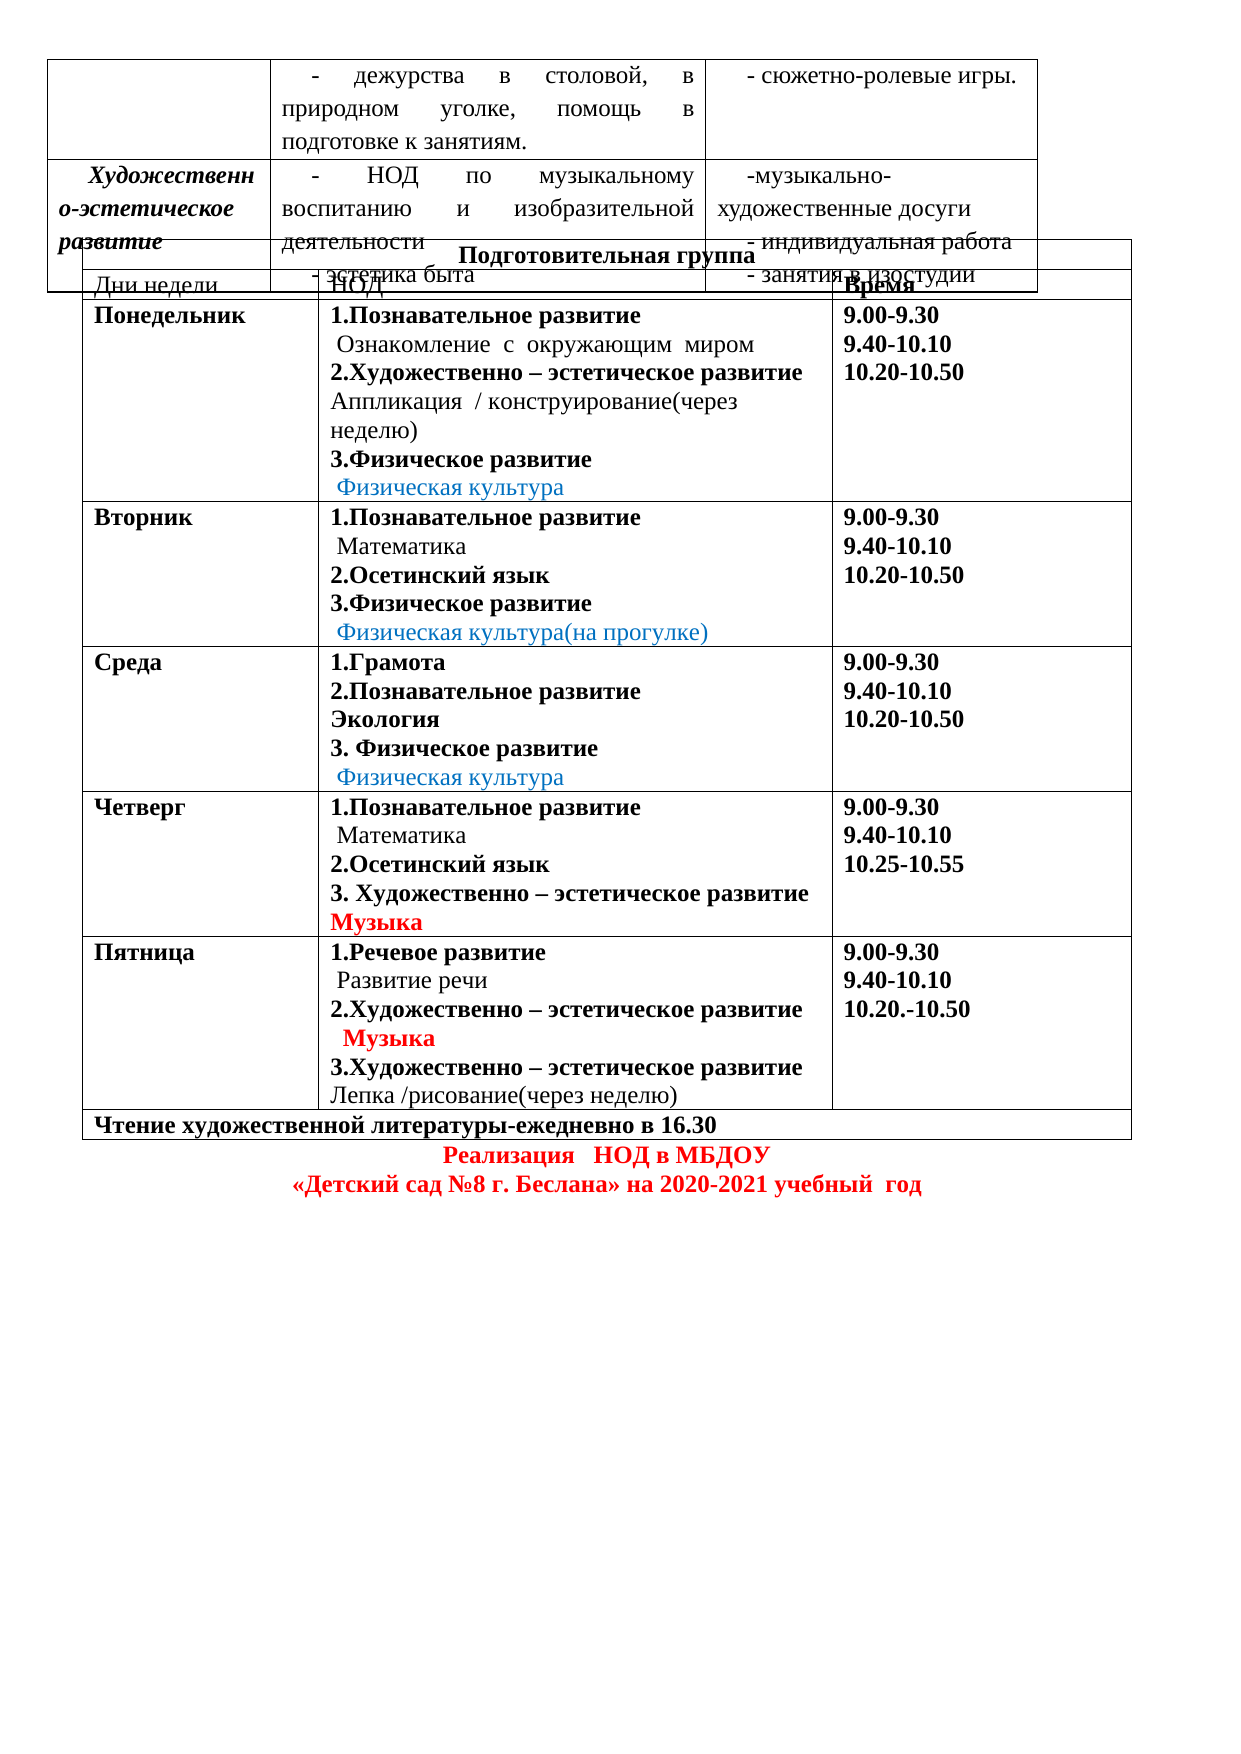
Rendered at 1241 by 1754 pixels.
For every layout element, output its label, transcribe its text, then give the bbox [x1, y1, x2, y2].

table_cell Пятница [83, 937, 318, 1109]
table_cell -музыкально- художественные досуги - индивидуальная работа - занятия в изостудии [706, 160, 1037, 239]
table_cell Среда [83, 647, 318, 791]
table_cell - НОД по музыкальному воспитанию и изобразительной деятельности - эстетика быта [271, 160, 705, 239]
table_cell Время [833, 270, 1131, 299]
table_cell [48, 60, 270, 159]
table_cell 1.Познавательное развитие Ознакомление с окружающим миром 2.Художественно – эстетическое развитие Аппликация / конструирование(через неделю) 3.Физическое развитие Физическая культура [319, 300, 832, 501]
text «Детский сад №8 г. Беслана» на 2020-2021 учебный год [18, 1169, 1196, 1197]
table_cell 9.00-9.30 9.40-10.10 10.20-10.50 [833, 502, 1131, 646]
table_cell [271, 60, 705, 159]
table_cell 9.00-9.30 9.40-10.10 10.20-10.50 [833, 300, 1131, 501]
table_cell Четверг [83, 792, 318, 936]
table_cell Понедельник [83, 300, 318, 501]
table_cell Чтение художественной литературы-ежедневно в 16.30 [83, 1110, 1131, 1139]
table_cell 1.Познавательное развитие Математика 2.Осетинский язык 3. Художественно – эстетическое развитие Музыка [319, 792, 832, 936]
table_cell 9.00-9.30 9.40-10.10 10.20.-10.50 [833, 937, 1131, 1109]
table_cell 1.Речевое развитие Развитие речи 2.Художественно – эстетическое развитие Музыка 3.Художественно – эстетическое развитие Лепка /рисование(через неделю) [319, 937, 832, 1109]
table_cell 1.Грамота 2.Познавательное развитие Экология 3. Физическое развитие Физическая культура [319, 647, 832, 791]
text Реализация НОД в МБДОУ [18, 407, 1196, 1169]
table_cell Художественно-эстетическое развитие [48, 160, 270, 291]
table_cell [706, 60, 1037, 159]
table_cell 9.00-9.30 9.40-10.10 10.25-10.55 [833, 792, 1131, 936]
table_cell НОД [319, 270, 832, 299]
table_cell Дни недели [83, 270, 318, 299]
table_cell Вторник [83, 502, 318, 646]
table_cell 9.00-9.30 9.40-10.10 10.20-10.50 [833, 647, 1131, 791]
table_header Подготовительная группа [83, 240, 1131, 269]
table_cell 1.Познавательное развитие Математика 2.Осетинский язык 3.Физическое развитие Физическая культура(на прогулке) [319, 502, 832, 646]
